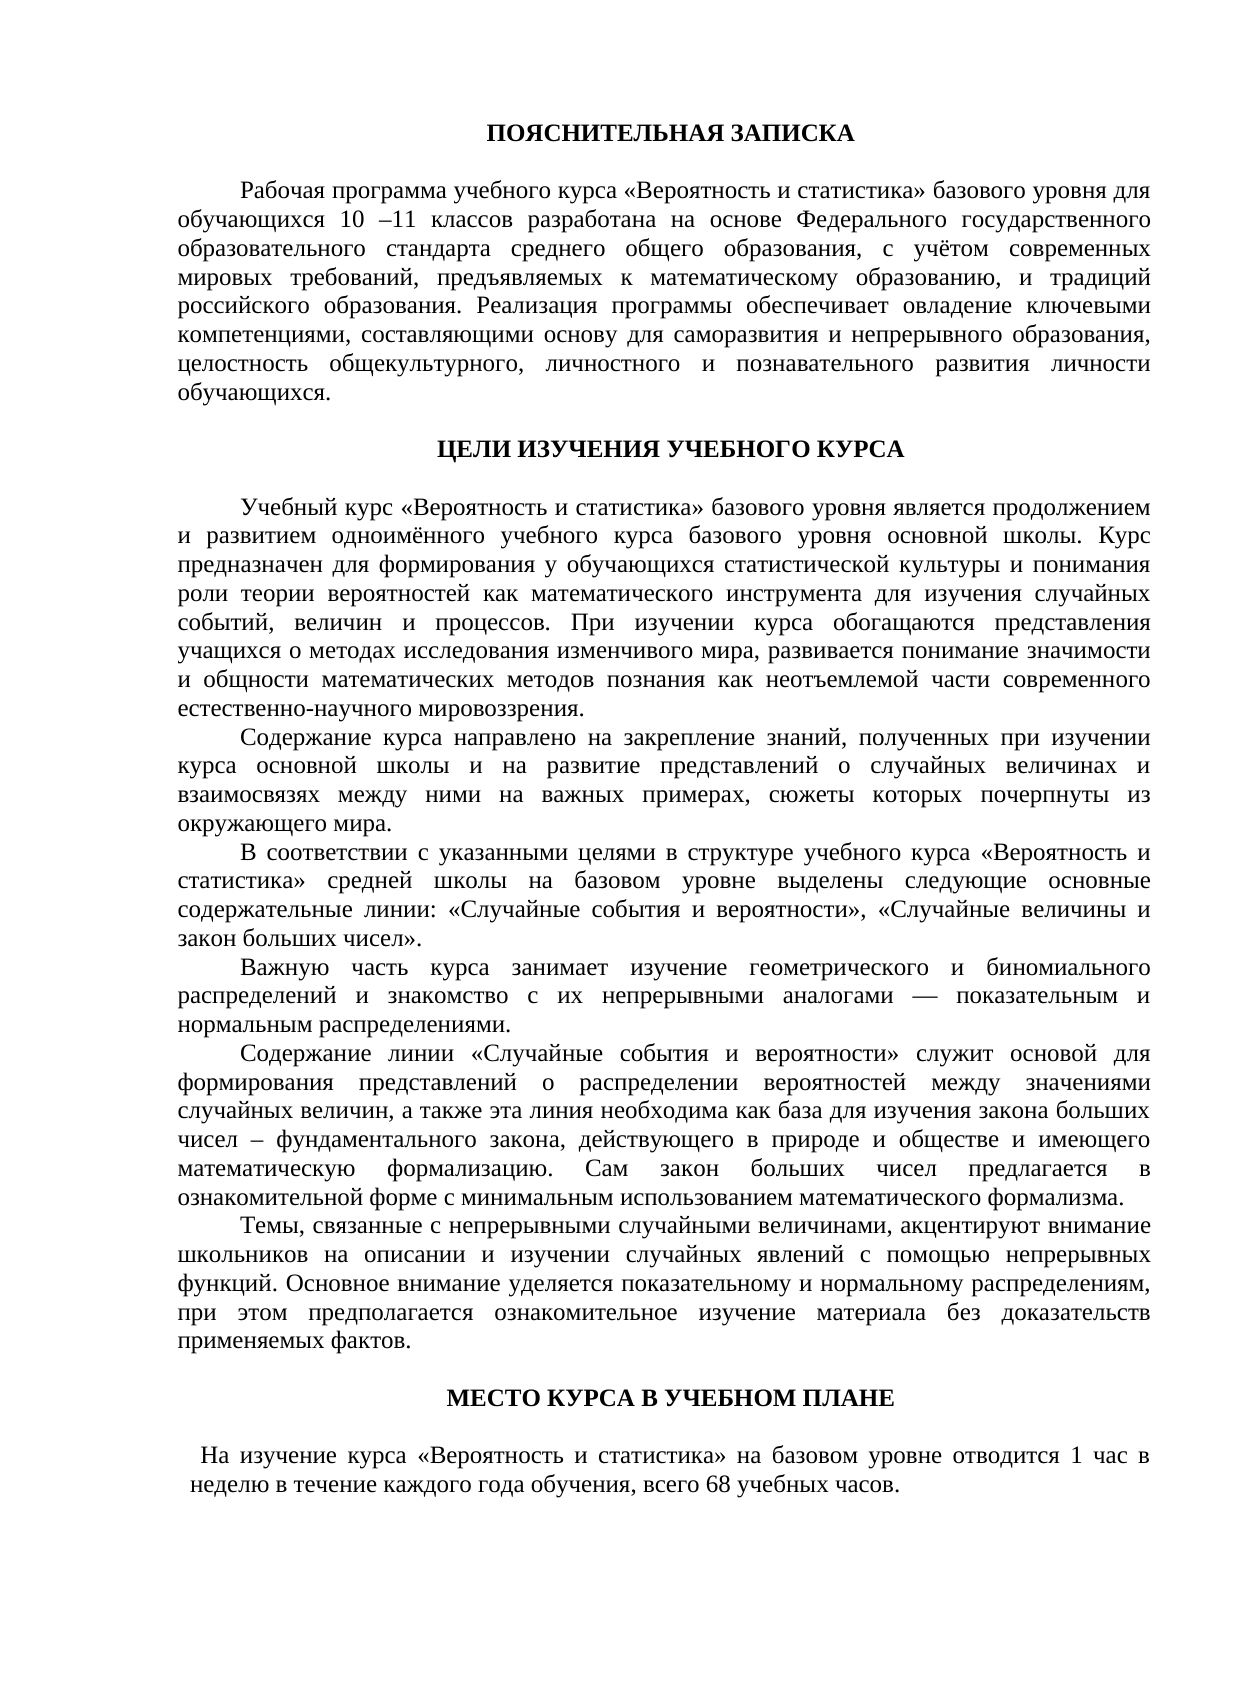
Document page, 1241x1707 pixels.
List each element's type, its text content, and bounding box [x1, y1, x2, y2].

text Содержание линии «Случайные события и вероятности» служит основой для формирования представлений о распределении вероятностей между значениями случайных величин, а также эта линия необходима как база для изучения закона больших чисел – фундаментального закона, действующего в природе и обществе и имеющего математическую формализацию. Сам закон больших чисел предлагается в ознакомительной форме с минимальным использованием математического формализма. [177, 1038, 1152, 1211]
text В соответствии с указанными целями в структуре учебного курса «Вероятность и статистика» средней школы на базовом уровне выделены следующие основные содержательные линии: «Случайные события и вероятности», «Случайные величины и закон больших чисел». [177, 837, 1152, 952]
text ПОЯСНИТЕЛЬНАЯ ЗАПИСКА [190, 118, 1152, 147]
text Учебный курс «Вероятность и статистика» базового уровня является продолжением и развитием одноимённого учебного курса базового уровня основной школы. Курс предназначен для формирования у обучающихся статистической культуры и понимания роли теории вероятностей как математического инструмента для изучения случайных событий, величин и процессов. При изучении курса обогащаются представления учащихся о методах исследования изменчивого мира, развивается понимание значимости и общности математических методов познания как неотъемлемой части современного естественно-научного мировоззрения. [177, 492, 1152, 722]
text Содержание курса направлено на закрепление знаний, полученных при изучении курса основной школы и на развитие представлений о случайных величинах и взаимосвязях между ними на важных примерах, сюжеты которых почерпнуты из окружающего мира. [177, 722, 1152, 837]
text Рабочая программа учебного курса «Вероятность и статистика» базового уровня для обучающихся 10 –11 классов разработана на основе Федерального государственного образовательного стандарта среднего общего образования, с учётом современных мировых требований, предъявляемых к математическому образованию, и традиций российского образования. Реализация программы обеспечивает овладение ключевыми компетенциями, составляющими основу для саморазвития и непрерывного образования, целостность общекультурного, личностного и познавательного развития личности обучающихся. [177, 176, 1152, 406]
text МЕСТО КУРСА В УЧЕБНОМ ПЛАНЕ [190, 1383, 1152, 1412]
text Темы, связанные с непрерывными случайными величинами, акцентируют внимание школьников на описании и изучении случайных явлений с помощью непрерывных функций. Основное внимание уделяется показательному и нормальному распределениям, при этом предполагается ознакомительное изучение материала без доказательств применяемых фактов. [177, 1211, 1152, 1354]
text ЦЕЛИ ИЗУЧЕНИЯ УЧЕБНОГО КУРСА [190, 434, 1152, 463]
text На изучение курса «Вероятность и статистика» на базовом уровне отводится 1 час в неделю в течение каждого года обучения, всего 68 учебных часов. [190, 1441, 1152, 1498]
text Важную часть курса занимает изучение геометрического и биномиального распределений и знакомство с их непрерывными аналогами ― показательным и нормальным распределениями. [177, 952, 1152, 1038]
